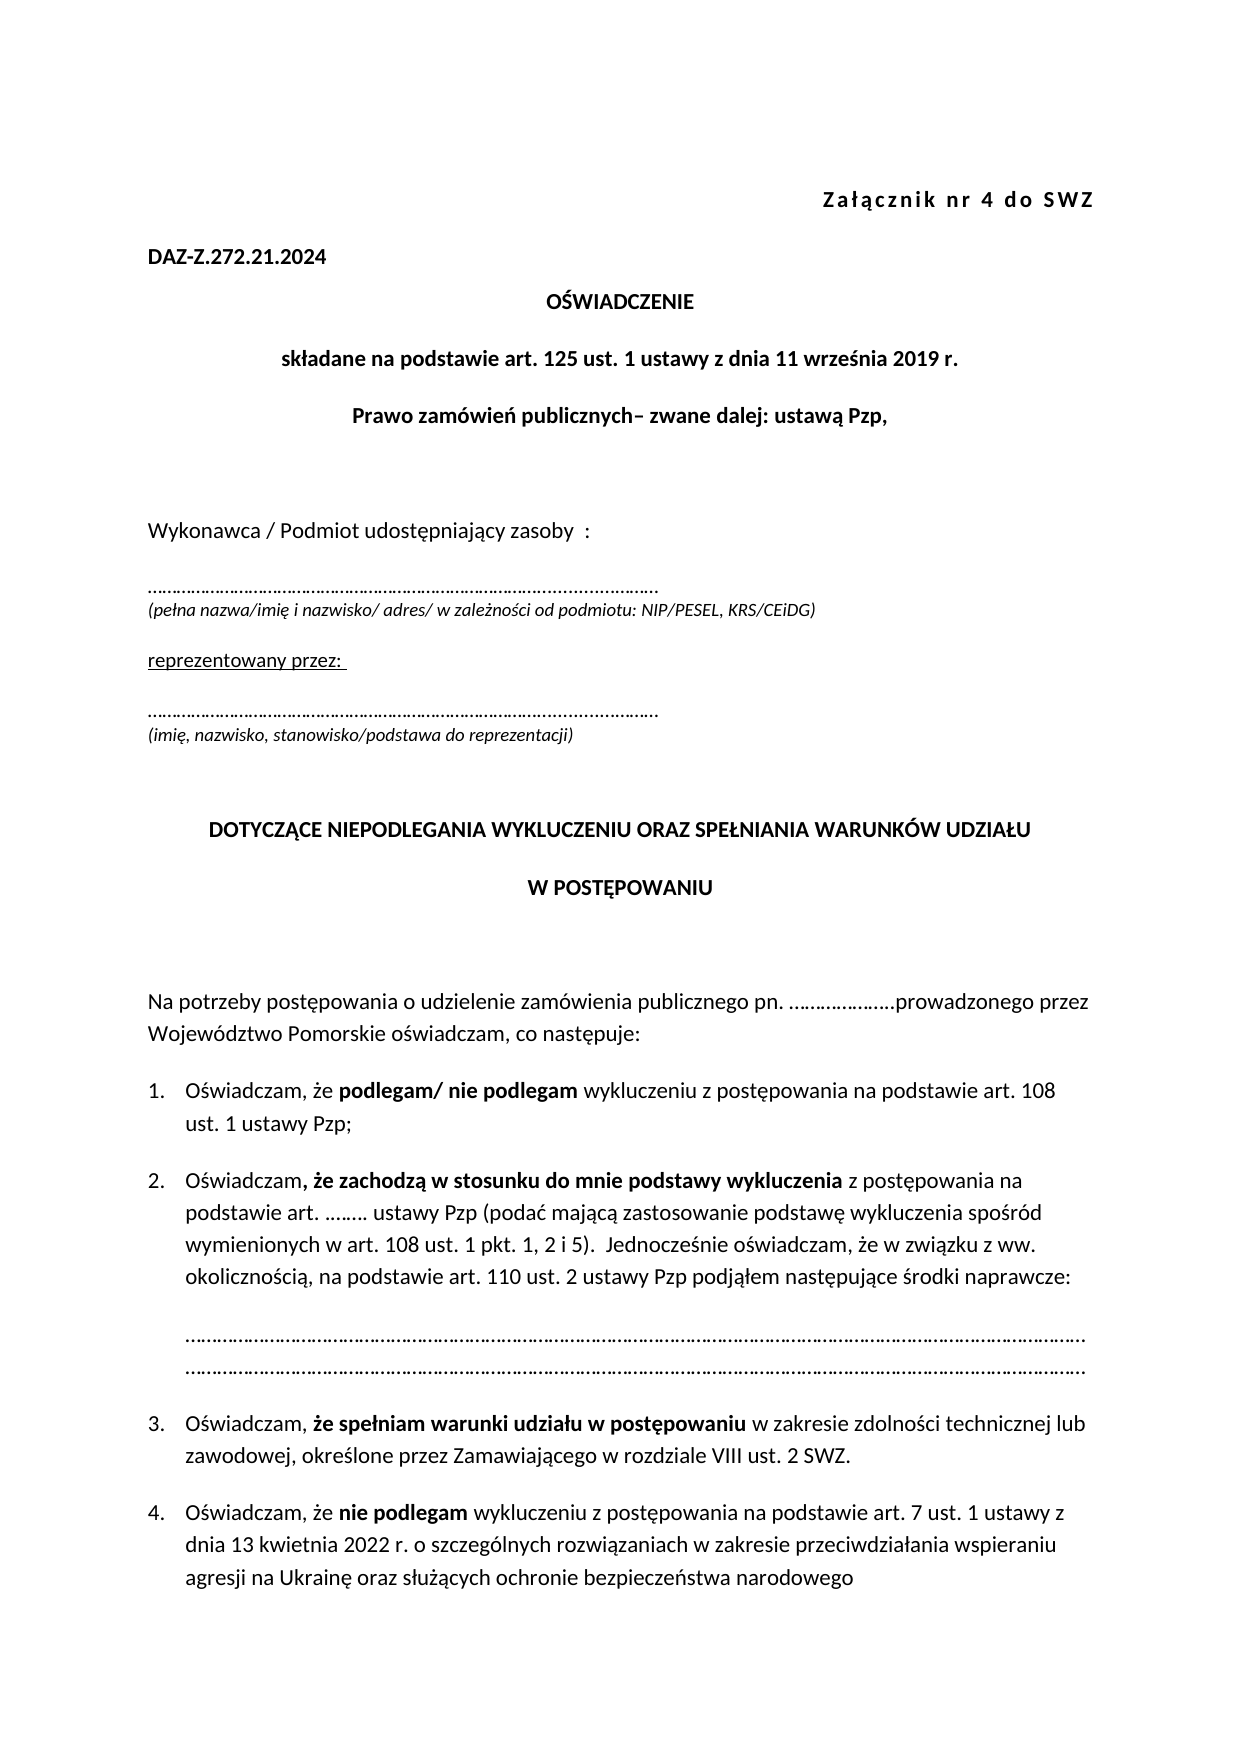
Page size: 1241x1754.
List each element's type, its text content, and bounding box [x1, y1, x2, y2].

subtitle Załącznik nr 4 do SWZ [148, 185, 1092, 213]
text Na potrzeby postępowania o udzielenie zamówienia publicznego pn. ………………..prowadzonego przez Województwo Pomorskie oświadczam, co następuje: [148, 987, 1092, 1047]
text DAZ-Z.272.21.2024 [148, 242, 1092, 270]
text ………………………………………………………………………...............……… [148, 573, 1092, 598]
list Oświadczam, że podlegam/ nie podlegam wykluczeniu z postępowania na podstawie art. 108 ust. 1 ustawy Pzp; [148, 1077, 1092, 1137]
text reprezentowany przez: [148, 647, 1092, 672]
text (pełna nazwa/imię i nazwisko/ adres/ w zależności od podmiotu: NIP/PESEL, KRS/CEiDG) [148, 598, 1092, 621]
text (imię, nazwisko, stanowisko/podstawa do reprezentacji) [148, 723, 1092, 746]
text ………………………………………………………………………...............……… [148, 698, 1092, 723]
list Oświadczam, że zachodzą w stosunku do mnie podstawy wykluczenia z postępowania na podstawie art. .……. ustawy Pzp (podać mającą zastosowanie podstawę wykluczenia spośród wymienionych w art. 108 ust. 1 pkt. 1, 2 i 5). Jednocześnie oświadczam, że w związku z ww. okolicznością, na podstawie art. 110 ust. 2 ustawy Pzp podjąłem następujące środki naprawcze: [148, 1166, 1092, 1291]
text OŚWIADCZENIE [148, 287, 1092, 315]
text DOTYCZĄCE NIEPODLEGANIA WYKLUCZENIU ORAZ SPEŁNIANIA WARUNKÓW UDZIAŁU [148, 816, 1092, 844]
list Oświadczam, że nie podlegam wykluczeniu z postępowania na podstawie art. 7 ust. 1 ustawy z dnia 13 kwietnia 2022 r. o szczególnych rozwiązaniach w zakresie przeciwdziałania wspieraniu agresji na Ukrainę oraz służących ochronie bezpieczeństwa narodowego [148, 1498, 1092, 1591]
text W POSTĘPOWANIU [148, 873, 1092, 901]
text Prawo zamówień publicznych– zwane dalej: ustawą Pzp, [148, 401, 1092, 429]
list ……………………………………………………………………………………………………………………………………………………………………………………………………………………………………………………………………………………………………………… [185, 1320, 1092, 1380]
list Oświadczam, że spełniam warunki udziału w postępowaniu w zakresie zdolności technicznej lub zawodowej, określone przez Zamawiającego w rozdziale VIII ust. 2 SWZ. [148, 1409, 1092, 1469]
text składane na podstawie art. 125 ust. 1 ustawy z dnia 11 września 2019 r. [148, 344, 1092, 372]
text Wykonawca / Podmiot udostępniający zasoby : [148, 516, 1092, 544]
